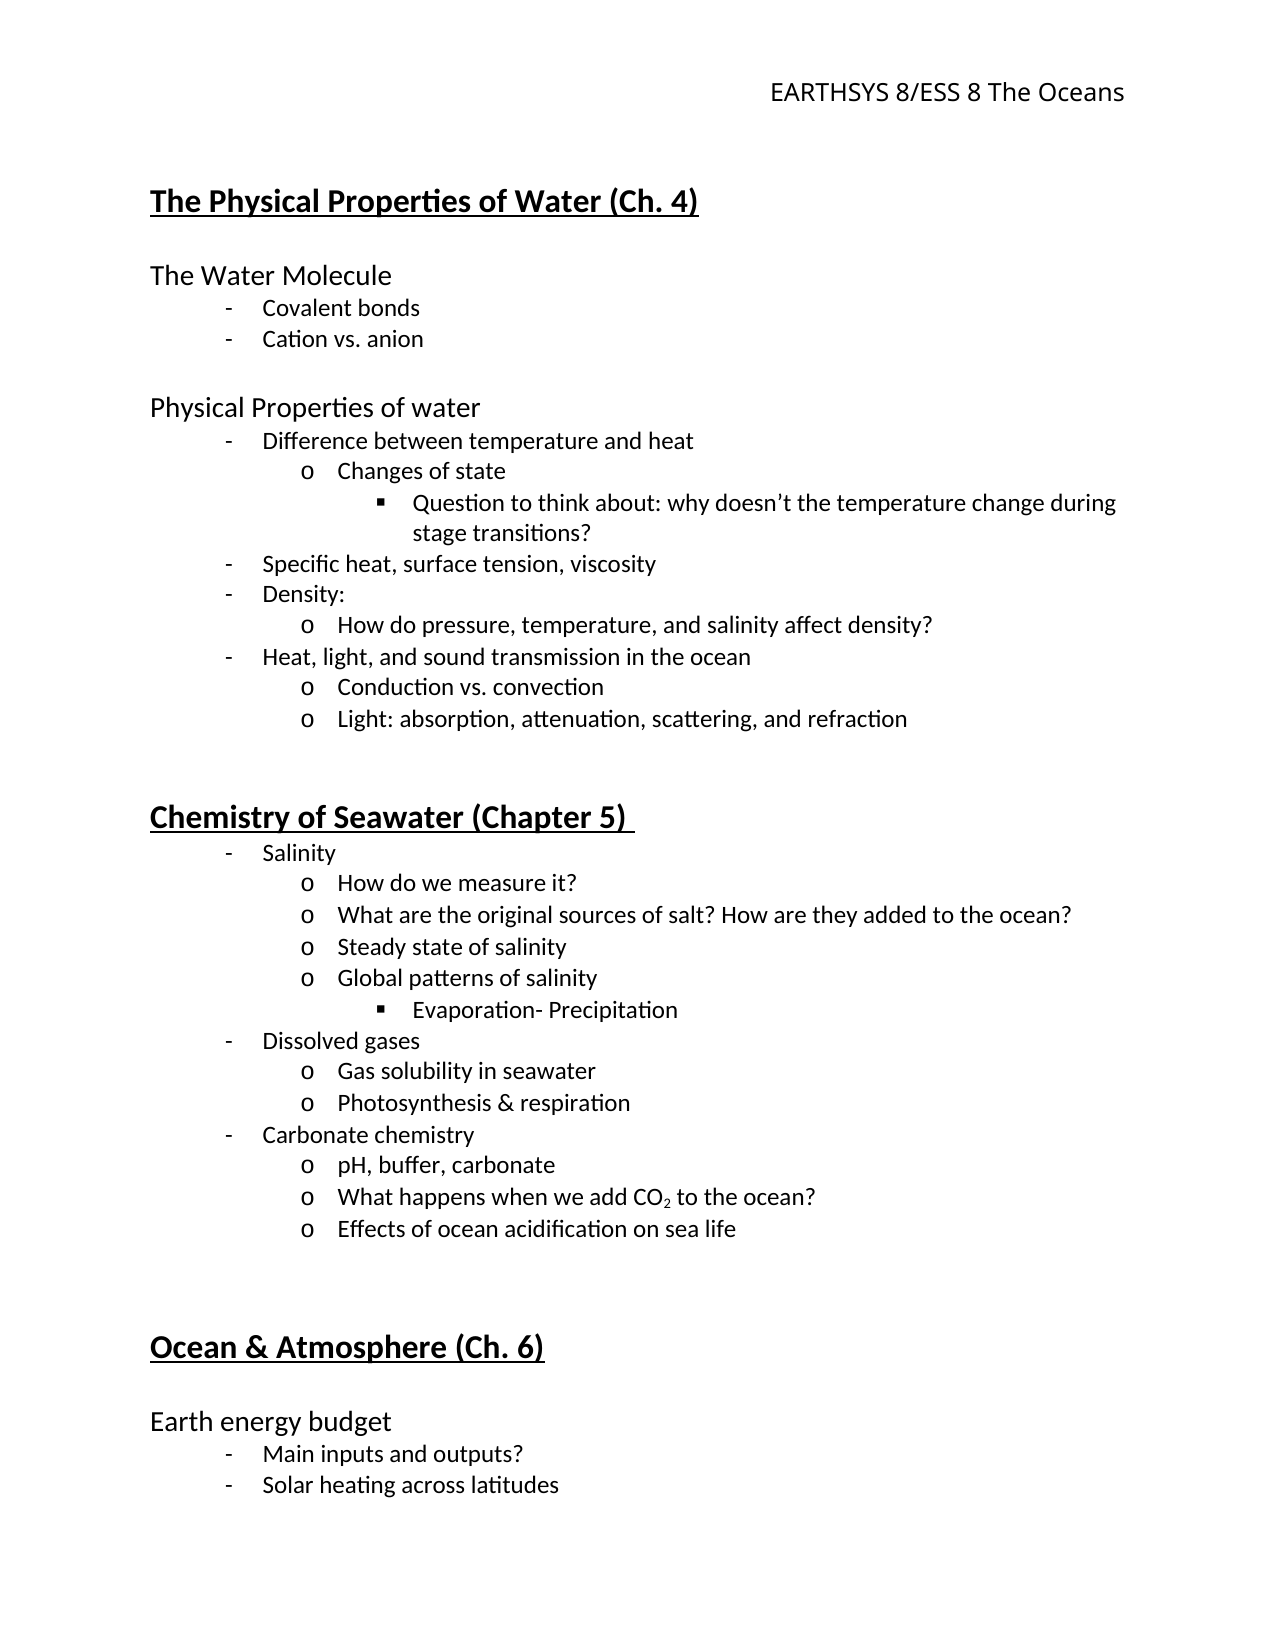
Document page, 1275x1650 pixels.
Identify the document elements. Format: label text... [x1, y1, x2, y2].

list How do pressure, temperature, and salinity affect density? [300, 609, 1125, 641]
list Solar heating across latitudes [225, 1469, 1125, 1499]
list Evaporation- Precipitation [375, 994, 1125, 1025]
text The Water Molecule [150, 257, 1125, 292]
list pH, buffer, carbonate [300, 1149, 1125, 1181]
list Covalent bonds [225, 292, 1125, 323]
list Conduction vs. convection [300, 671, 1125, 703]
text Earth energy budget [150, 1403, 1125, 1438]
list Density: [225, 579, 1125, 609]
list What are the original sources of salt? How are they added to the ocean? [300, 899, 1125, 931]
text Ocean & Atmosphere (Ch. 6) [150, 1326, 1125, 1367]
list Question to think about: why doesn’t the temperature change during stage transitions? [375, 487, 1125, 548]
list Photosynthesis & respiration [300, 1087, 1125, 1119]
list Difference between temperature and heat [225, 425, 1125, 455]
list Carbonate chemistry [225, 1119, 1125, 1149]
list Global patterns of salinity [300, 963, 1125, 994]
list Changes of state [300, 455, 1125, 487]
text Physical Properties of water [150, 389, 1125, 425]
text Chemistry of Seawater (Chapter 5) [150, 796, 1125, 837]
list Cation vs. anion [225, 323, 1125, 353]
list Main inputs and outputs? [225, 1438, 1125, 1469]
list Dissolved gases [225, 1025, 1125, 1055]
list Heat, light, and sound transmission in the ocean [225, 641, 1125, 671]
list Steady state of salinity [300, 931, 1125, 963]
list Gas solubility in seawater [300, 1055, 1125, 1087]
list Salinity [225, 837, 1125, 867]
list Effects of ocean acidification on sea life [300, 1213, 1125, 1245]
text The Physical Properties of Water (Ch. 4) [150, 181, 1125, 221]
list What happens when we add CO2 to the ocean? [300, 1181, 1125, 1213]
list Specific heat, surface tension, viscosity [225, 548, 1125, 579]
list How do we measure it? [300, 867, 1125, 899]
list Light: absorption, attenuation, scattering, and refraction [300, 703, 1125, 735]
